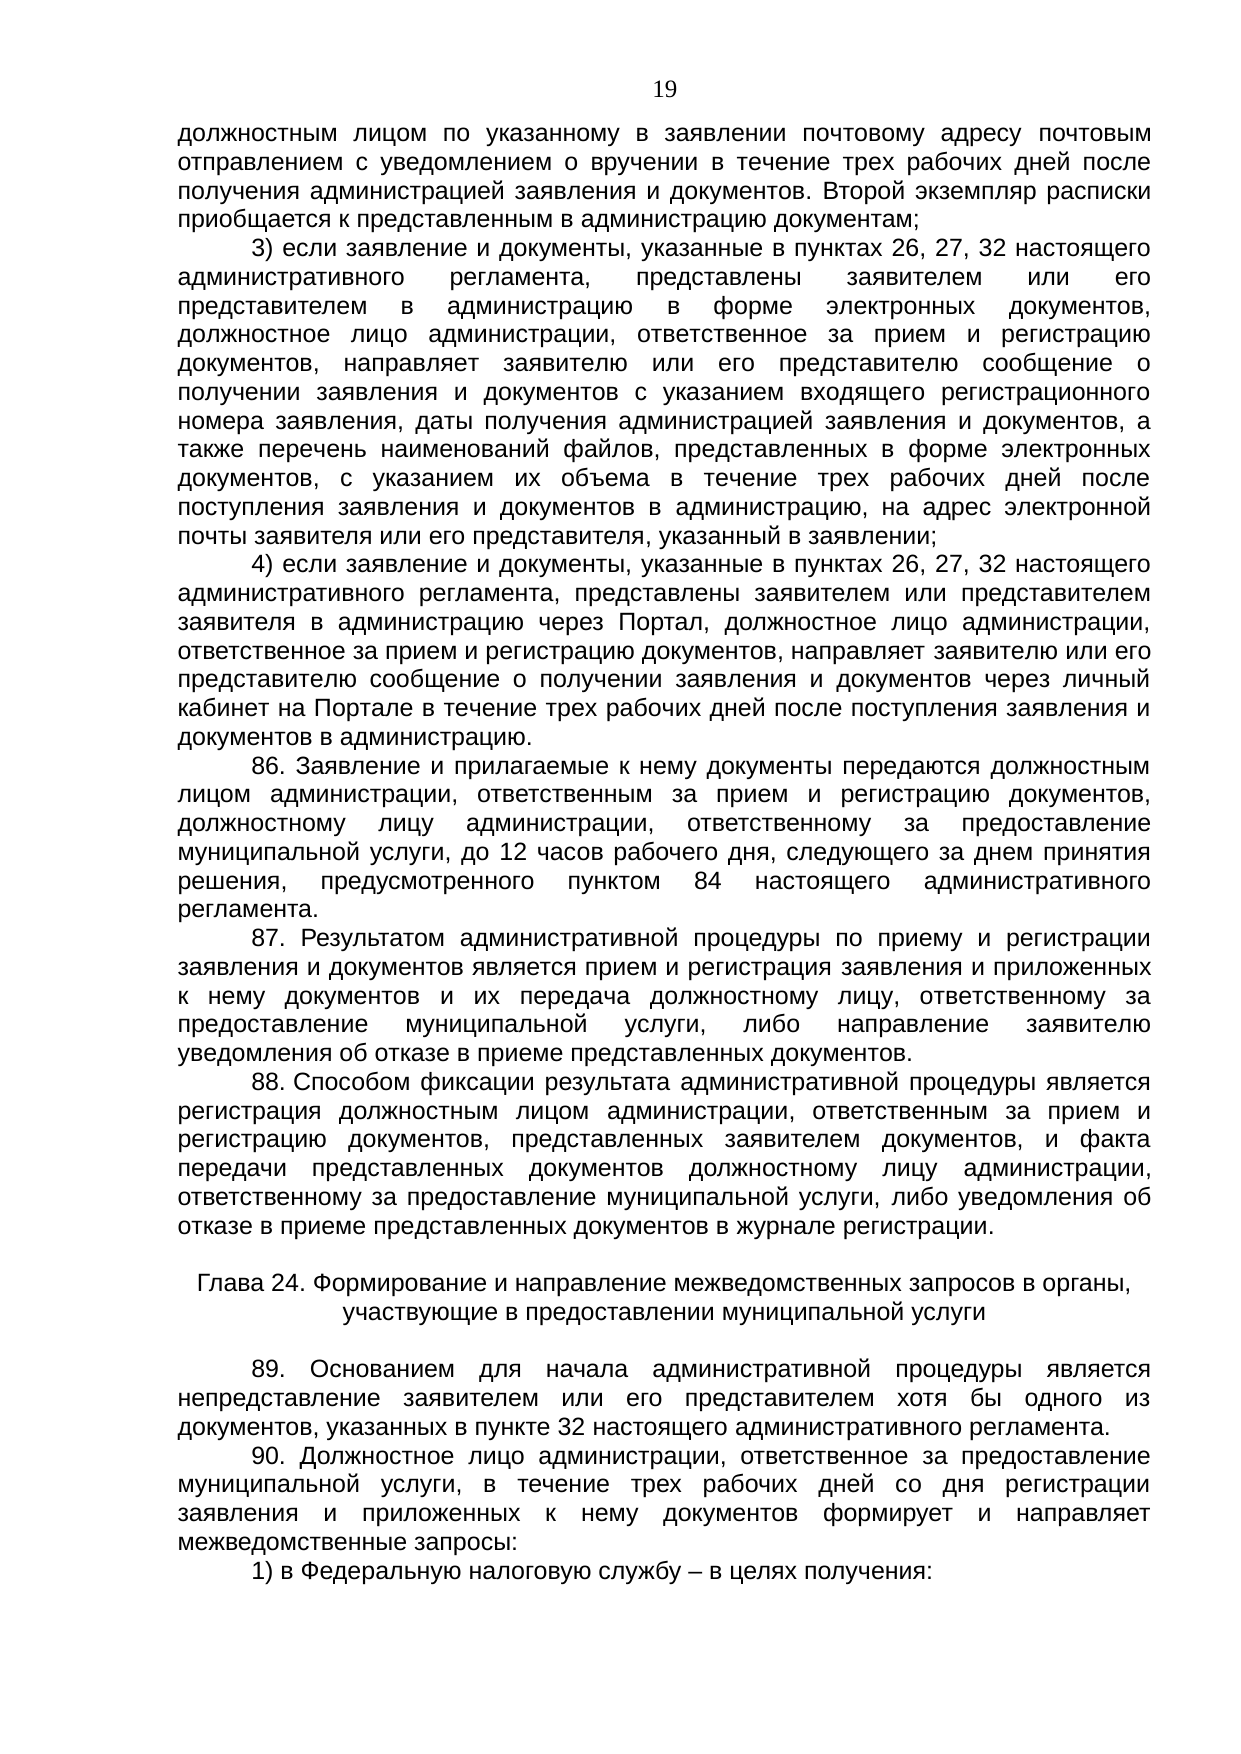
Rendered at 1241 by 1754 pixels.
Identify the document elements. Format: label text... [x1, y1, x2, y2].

text 90. Должностное лицо администрации, ответственное за предоставление муниципальной услуги, в течение трех рабочих дней со дня регистрации заявления и приложенных к нему документов формирует и направляет межведомственные запросы: [177, 1441, 1152, 1556]
text 88. Способом фиксации результата административной процедуры является регистрация должностным лицом администрации, ответственным за прием и регистрацию документов, представленных заявителем документов, и факта передачи представленных документов должностному лицу администрации, ответственному за предоставление муниципальной услуги, либо уведомления об отказе в приеме представленных документов в журнале регистрации. [177, 1067, 1152, 1239]
text Глава 24. Формирование и направление межведомственных запросов в органы, участвующие в предоставлении муниципальной услуги [177, 1268, 1152, 1326]
text 4) если заявление и документы, указанные в пунктах 26, 27, 32 настоящего административного регламента, представлены заявителем или представителем заявителя в администрацию через Портал, должностное лицо администрации, ответственное за прием и регистрацию документов, направляет заявителю или его представителю сообщение о получении заявления и документов через личный кабинет на Портале в течение трех рабочих дней после поступления заявления и документов в администрацию. [177, 549, 1152, 751]
text 3) если заявление и документы, указанные в пунктах 26, 27, 32 настоящего административного регламента, представлены заявителем или его представителем в администрацию в форме электронных документов, должностное лицо администрации, ответственное за прием и регистрацию документов, направляет заявителю или его представителю сообщение о получении заявления и документов с указанием входящего регистрационного номера заявления, даты получения администрацией заявления и документов, а также перечень наименований файлов, представленных в форме электронных документов, с указанием их объема в течение трех рабочих дней после поступления заявления и документов в администрацию, на адрес электронной почты заявителя или его представителя, указанный в заявлении; [177, 233, 1152, 549]
text 87. Результатом административной процедуры по приему и регистрации заявления и документов является прием и регистрация заявления и приложенных к нему документов и их передача должностному лицу, ответственному за предоставление муниципальной услуги, либо направление заявителю уведомления об отказе в приеме представленных документов. [177, 923, 1152, 1067]
text 89. Основанием для начала административной процедуры является непредставление заявителем или его представителем хотя бы одного из документов, указанных в пункте 32 настоящего административного регламента. [177, 1354, 1152, 1441]
text 1) в Федеральную налоговую службу – в целях получения: [177, 1556, 1152, 1584]
text 86. Заявление и прилагаемые к нему документы передаются должностным лицом администрации, ответственным за прием и регистрацию документов, должностному лицу администрации, ответственному за предоставление муниципальной услуги, до 12 часов рабочего дня, следующего за днем принятия решения, предусмотренного пунктом 84 настоящего административного регламента. [177, 751, 1152, 923]
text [177, 118, 1152, 233]
